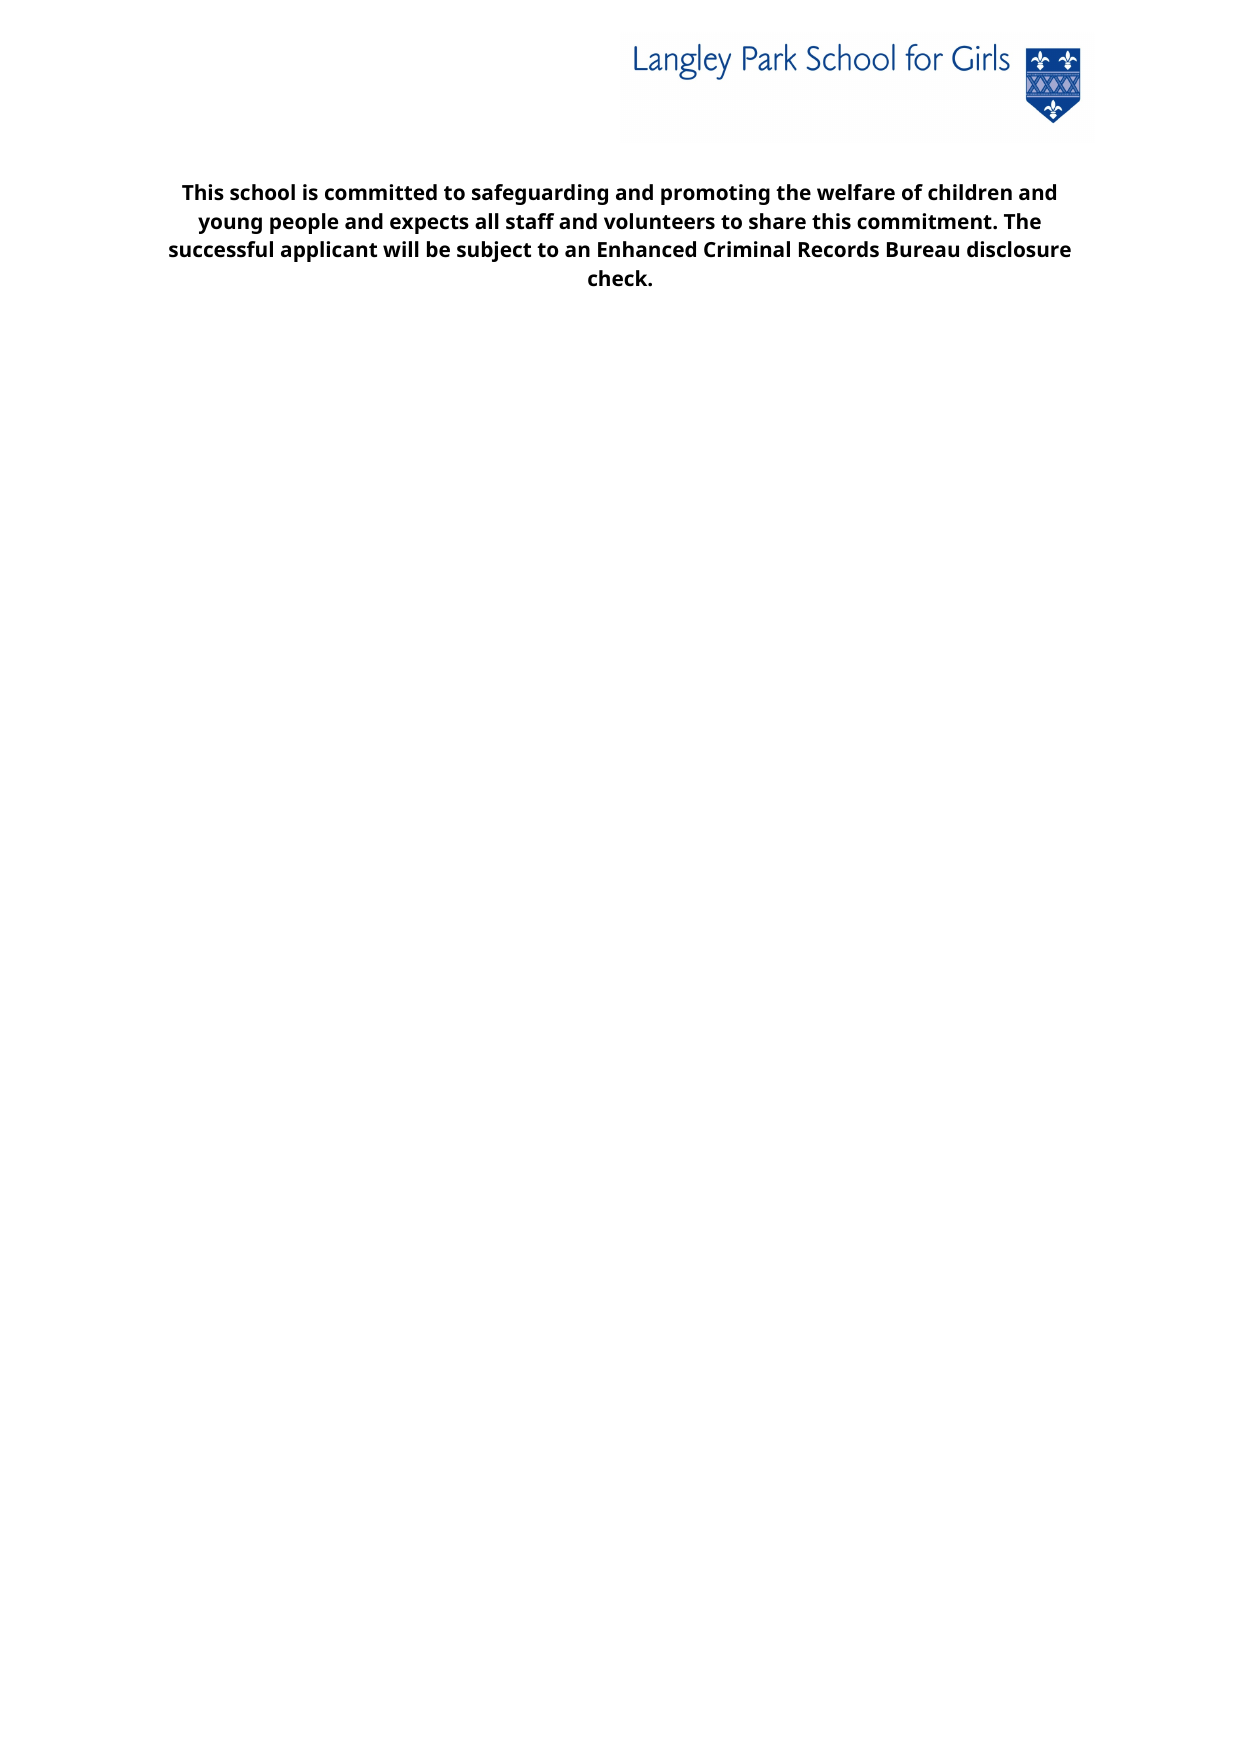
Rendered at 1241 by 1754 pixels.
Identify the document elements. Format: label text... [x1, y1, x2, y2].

picture [620, 32, 1096, 143]
text This school is committed to safeguarding and promoting the welfare of children and young people and expects all staff and volunteers to share this commitment. The successful applicant will be subject to an Enhanced Criminal Records Bureau disclosure check. [150, 178, 1090, 292]
